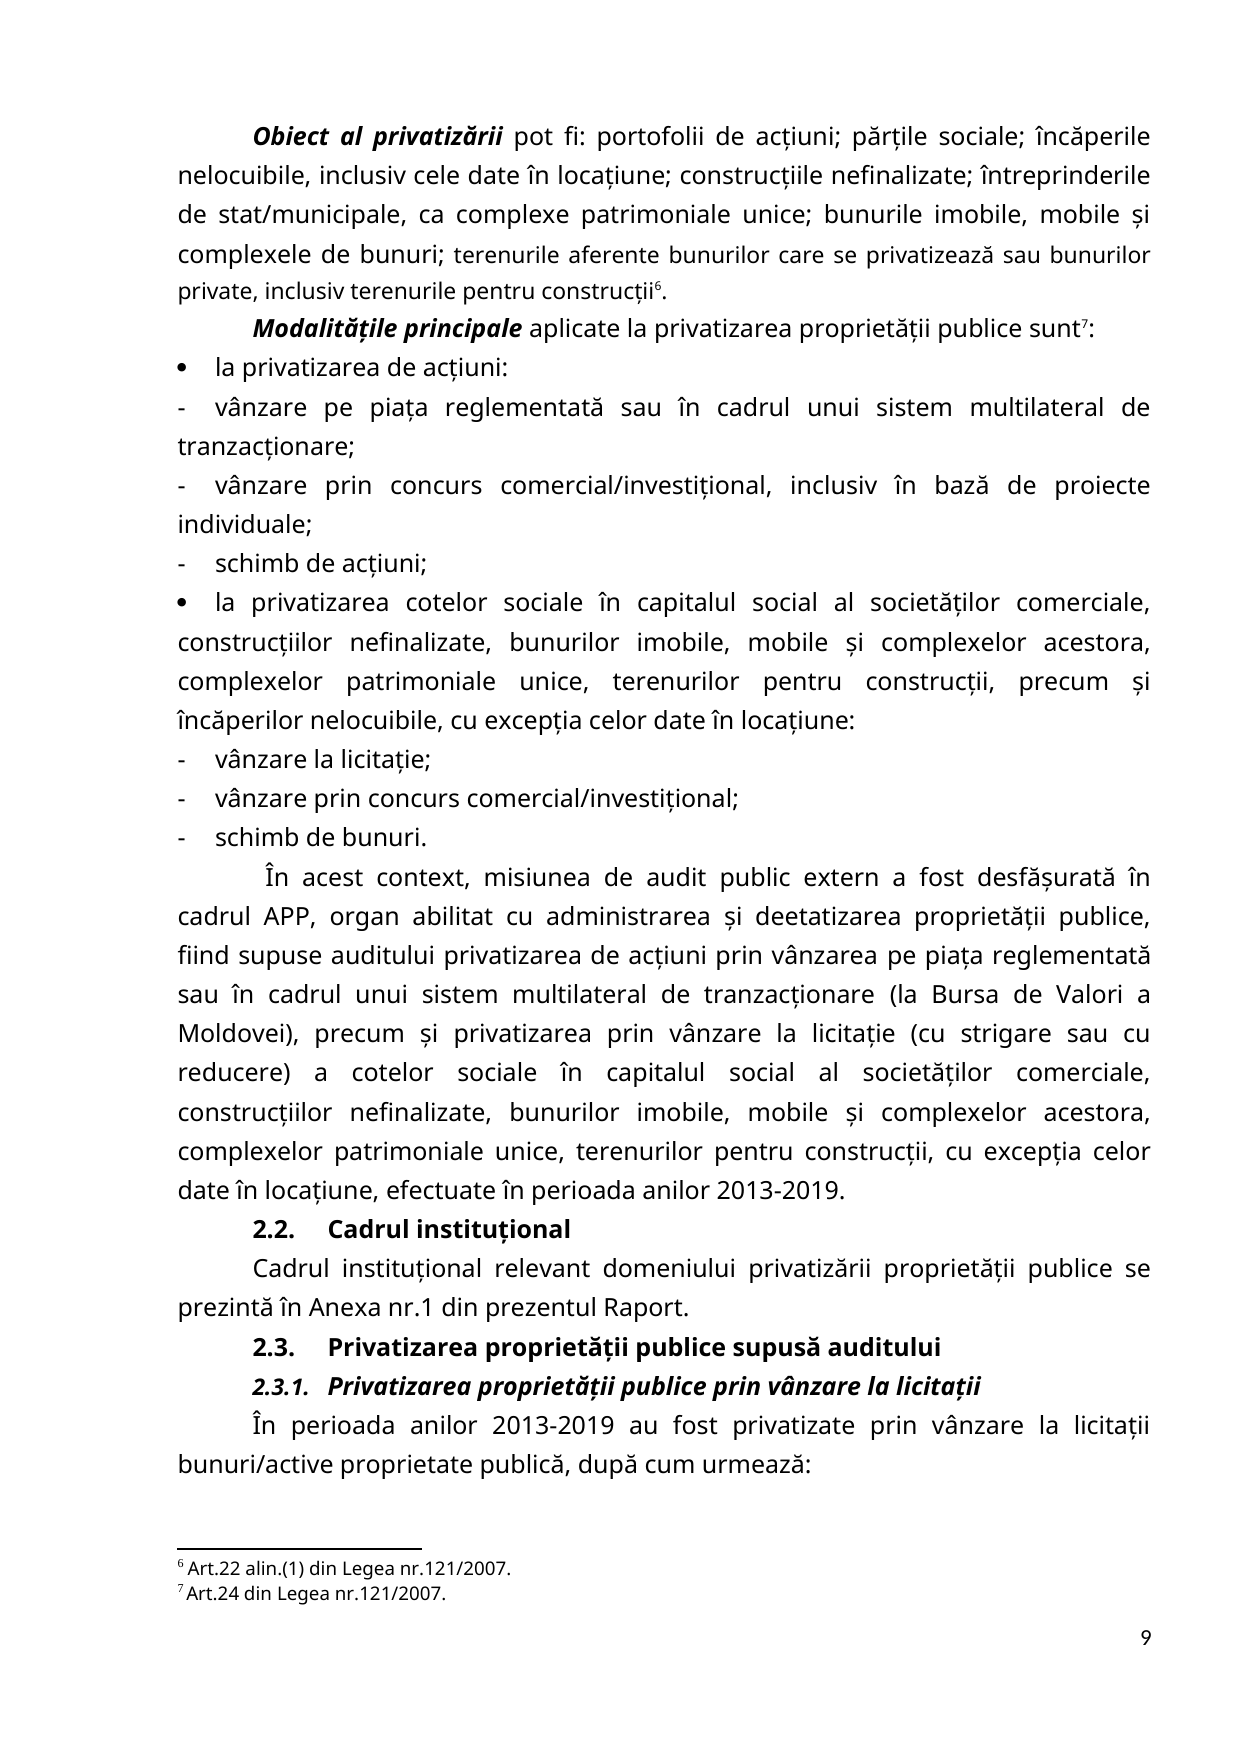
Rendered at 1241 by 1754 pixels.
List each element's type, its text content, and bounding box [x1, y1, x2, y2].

list schimb de bunuri. [177, 820, 1152, 854]
text Obiect al privatizării pot fi: portofolii de acțiuni; părțile sociale; încăperile nelocuibile, inclusiv cele date în locațiune; construcțiile nefinalizate; întreprinderile de stat/municipale, ca complexe patrimoniale unice; bunurile imobile, mobile și complexele de bunuri; terenurile aferente bunurilor care se privatizează sau bunurilor private, inclusiv terenurile pentru construcții. [177, 119, 1152, 306]
text Cadrul instituțional relevant domeniului privatizării proprietății publice se prezintă în Anexa nr.1 din prezentul Raport. [177, 1251, 1152, 1324]
list Privatizarea proprietății publice prin vânzare la licitații [252, 1368, 1152, 1402]
list la privatizarea de acțiuni: [177, 350, 1152, 384]
text În perioada anilor 2013-2019 au fost privatizate prin vânzare la licitații bunuri/active proprietate publică, după cum urmează: [177, 1408, 1152, 1481]
list vânzare la licitație; [177, 742, 1152, 776]
list vânzare prin concurs comercial/investițional; [177, 781, 1152, 815]
list Privatizarea proprietății publice supusă auditului [252, 1329, 1152, 1363]
list schimb de acțiuni; [177, 546, 1152, 580]
text În acest context, misiunea de audit public extern a fost desfășurată în cadrul APP, organ abilitat cu administrarea şi deetatizarea proprietății publice, fiind supuse auditului privatizarea de acțiuni prin vânzarea pe piața reglementată sau în cadrul unui sistem multilateral de tranzacționare (la Bursa de Valori a Moldovei), precum și privatizarea prin vânzare la licitație (cu strigare sau cu reducere) a cotelor sociale în capitalul social al societăților comerciale, construcțiilor nefinalizate, bunurilor imobile, mobile și complexelor acestora, complexelor patrimoniale unice, terenurilor pentru construcții, cu excepția celor date în locațiune, efectuate în perioada anilor 2013-2019. [177, 859, 1152, 1207]
list vânzare pe piața reglementată sau în cadrul unui sistem multilateral de tranzacționare; [177, 389, 1152, 462]
list Cadrul instituțional [252, 1212, 1152, 1246]
text Modalitățile principale aplicate la privatizarea proprietății publice sunt: [177, 311, 1152, 345]
list vânzare prin concurs comercial/investițional, inclusiv în bază de proiecte individuale; [177, 468, 1152, 541]
list la privatizarea cotelor sociale în capitalul social al societăților comerciale, construcțiilor nefinalizate, bunurilor imobile, mobile și complexelor acestora, complexelor patrimoniale unice, terenurilor pentru construcții, precum și încăperilor nelocuibile, cu excepția celor date în locațiune: [177, 585, 1152, 737]
